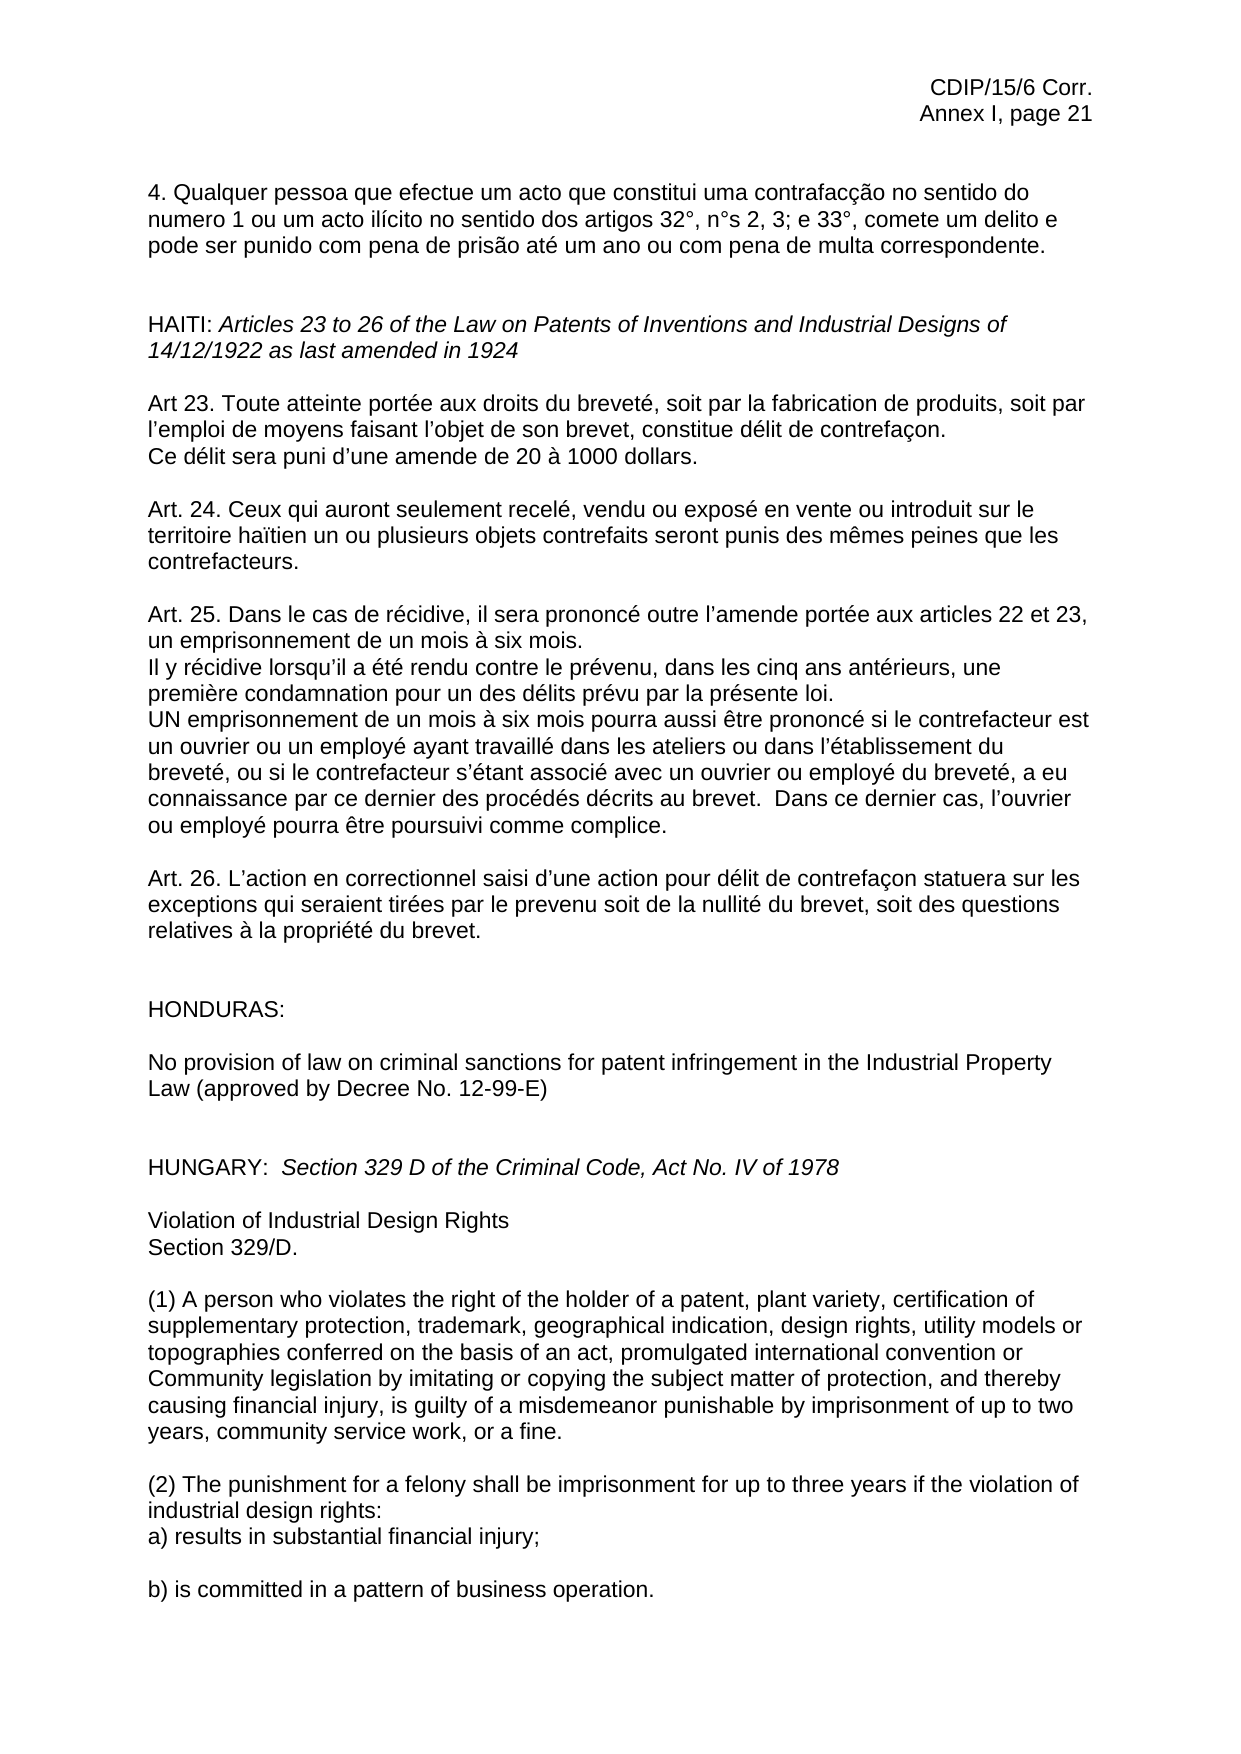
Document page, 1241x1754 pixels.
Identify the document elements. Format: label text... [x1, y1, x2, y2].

text b) is committed in a pattern of business operation. [148, 1576, 1093, 1602]
text 4. Qualquer pessoa que efectue um acto que constitui uma contrafacção no sentido do numero 1 ou um acto ilícito no sentido dos artigos 32°, n°s 2, 3; e 33°, comete um delito e pode ser punido com pena de prisão até um ano ou com pena de multa correspondente. [148, 179, 1093, 258]
text HONDURAS: [148, 996, 1093, 1023]
text No provision of law on criminal sanctions for patent infringement in the Industrial Property Law (approved by Decree No. 12-99-E) [148, 1049, 1093, 1102]
text Section 329/D. [148, 1233, 1093, 1260]
text (1) A person who violates the right of the holder of a patent, plant variety, certification of supplementary protection, trademark, geographical indication, design rights, utility models or topographies conferred on the basis of an act, promulgated international convention or Community legislation by imitating or copying the subject matter of protection, and thereby causing financial injury, is guilty of a misdemeanor punishable by imprisonment of up to two years, community service work, or a fine. [148, 1286, 1093, 1444]
text (2) The punishment for a felony shall be imprisonment for up to three years if the violation of industrial design rights: [148, 1471, 1093, 1523]
text Ce délit sera puni d’une amende de 20 à 1000 dollars. [148, 443, 1093, 469]
text Art. 26. L’action en correctionnel saisi d’une action pour délit de contrefaçon statuera sur les exceptions qui seraient tirées par le prevenu soit de la nullité du brevet, soit des questions relatives à la propriété du brevet. [148, 864, 1093, 943]
text Art. 24. Ceux qui auront seulement recelé, vendu ou exposé en vente ou introduit sur le territoire haïtien un ou plusieurs objets contrefaits seront punis des mêmes peines que les contrefacteurs. [148, 496, 1093, 574]
text a) results in substantial financial injury; [148, 1523, 1093, 1550]
text HAITI: Articles 23 to 26 of the Law on Patents of Inventions and Industrial Designs of 14/12/1922 as last amended in 1924 [148, 311, 1093, 364]
text Art. 25. Dans le cas de récidive, il sera prononcé outre l’amende portée aux articles 22 et 23, un emprisonnement de un mois à six mois. [148, 601, 1093, 654]
text Il y récidive lorsqu’il a été rendu contre le prévenu, dans les cinq ans antérieurs, une première condamnation pour un des délits prévu par la présente loi. [148, 654, 1093, 706]
text HUNGARY: Section 329 D of the Criminal Code, Act No. IV of 1978 [148, 1154, 1093, 1181]
text UN emprisonnement de un mois à six mois pourra aussi être prononcé si le contrefacteur est un ouvrier ou un employé ayant travaillé dans les ateliers ou dans l’établissement du breveté, ou si le contrefacteur s’étant associé avec un ouvrier ou employé du breveté, a eu connaissance par ce dernier des procédés décrits au brevet. Dans ce dernier cas, l’ouvrier ou employé pourra être poursuivi comme complice. [148, 706, 1093, 838]
text Violation of Industrial Design Rights [148, 1207, 1093, 1233]
text Art 23. Toute atteinte portée aux droits du breveté, soit par la fabrication de produits, soit par l’emploi de moyens faisant l’objet de son brevet, constitue délit de contrefaçon. [148, 390, 1093, 443]
